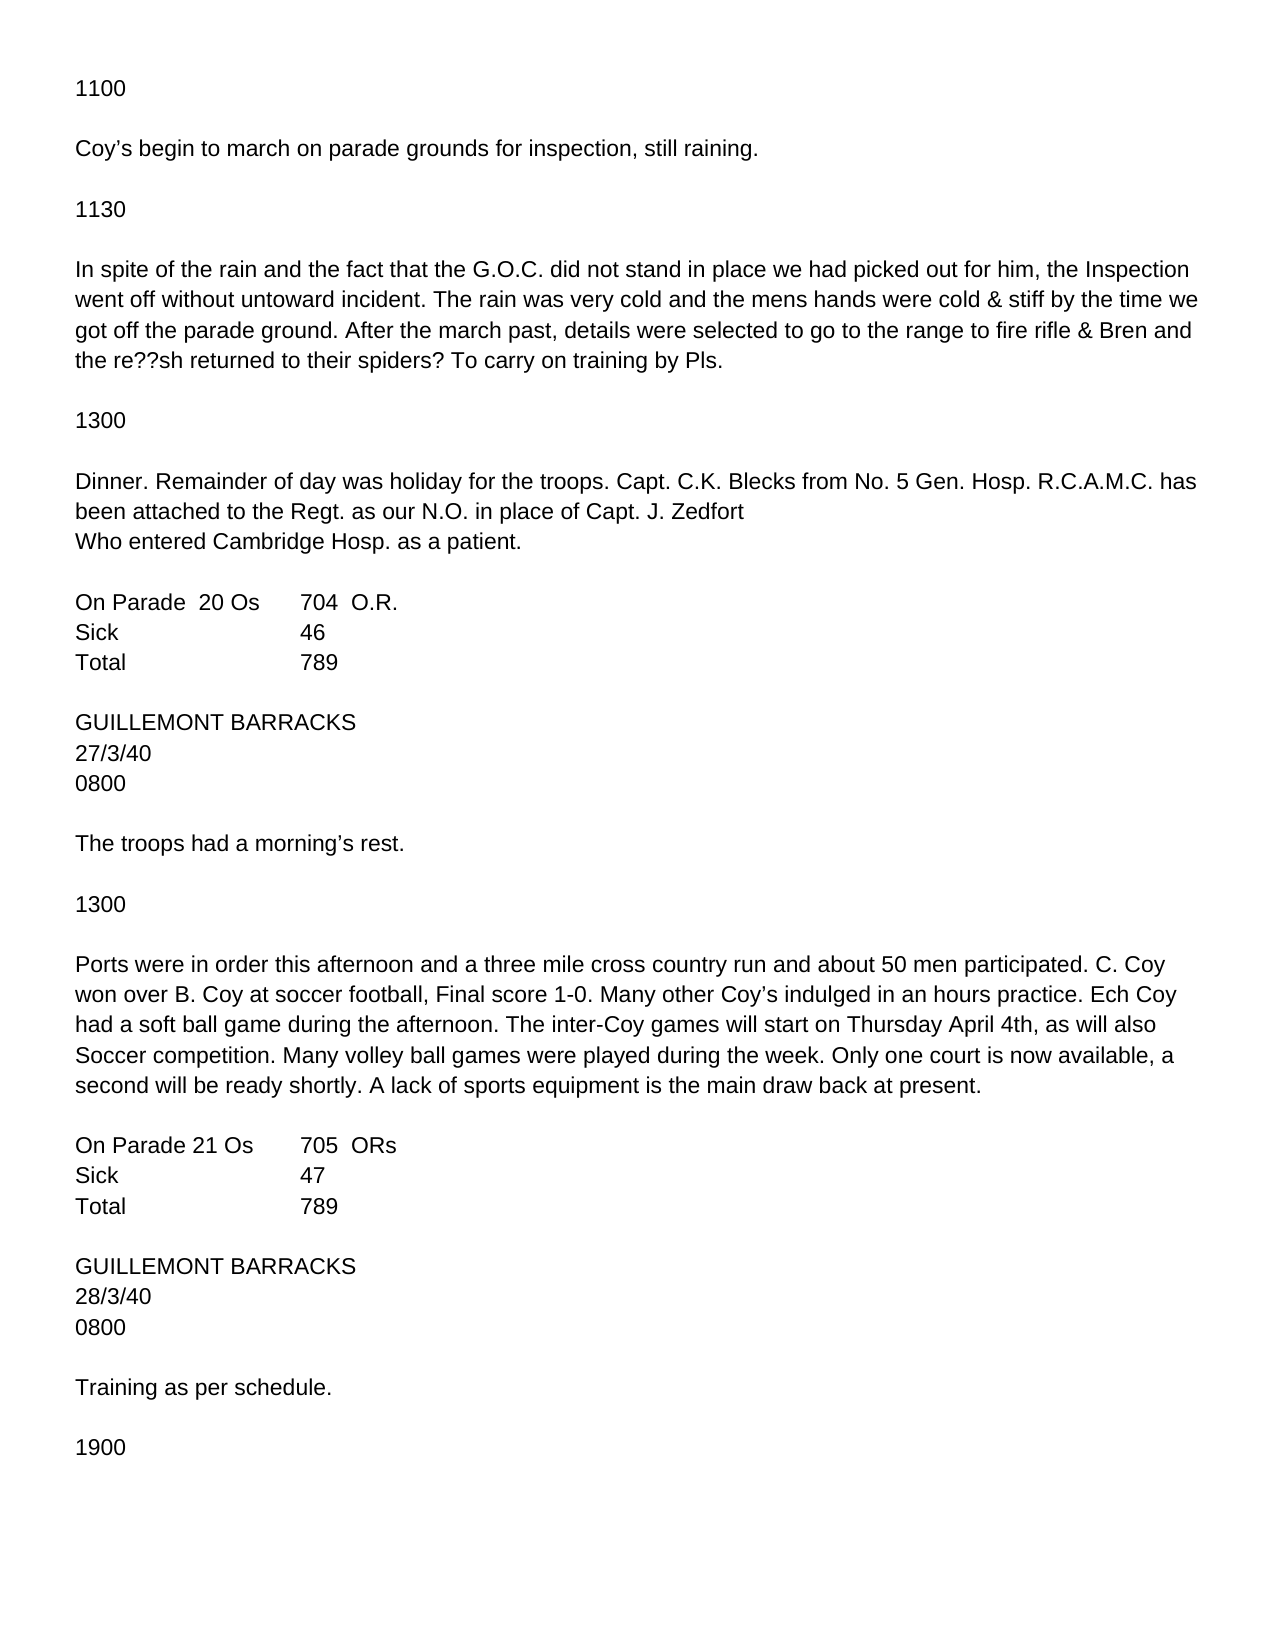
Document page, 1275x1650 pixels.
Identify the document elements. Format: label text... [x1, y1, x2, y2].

text In spite of the rain and the fact that the G.O.C. did not stand in place we had picked out for him, the Inspection went off without untoward incident. The rain was very cold and the mens hands were cold & stiff by the time we got off the parade ground. After the march past, details were selected to go to the range to fire rifle & Bren and the re??sh returned to their spiders? To carry on training by Pls. [75, 256, 1200, 373]
text On Parade 20 Os 704 O.R. [75, 588, 1200, 615]
text 0800 [75, 1313, 1200, 1340]
text Ports were in order this afternoon and a three mile cross country run and about 50 men participated. C. Coy won over B. Coy at soccer football, Final score 1-0. Many other Coy’s indulged in an hours practice. Ech Coy had a soft ball game during the afternoon. The inter-Coy games will start on Thursday April 4th, as will also Soccer competition. Many volley ball games were played during the week. Only one court is now available, a second will be ready shortly. A lack of sports equipment is the main draw back at present. [75, 951, 1200, 1098]
text Total 789 [75, 649, 1200, 675]
text Coy’s begin to march on parade grounds for inspection, still raining. [75, 135, 1200, 162]
text Sick 47 [75, 1162, 1200, 1189]
text 27/3/40 [75, 739, 1200, 766]
text The troops had a morning’s rest. [75, 830, 1200, 857]
text Training as per schedule. [75, 1374, 1200, 1400]
text Sick 46 [75, 619, 1200, 645]
text Who entered Cambridge Hosp. as a patient. [75, 528, 1200, 554]
text 1900 [75, 1434, 1200, 1461]
text 1130 [75, 196, 1200, 222]
text Dinner. Remainder of day was holiday for the troops. Capt. C.K. Blecks from No. 5 Gen. Hosp. R.C.A.M.C. has been attached to the Regt. as our N.O. in place of Capt. J. Zedfort [75, 468, 1200, 524]
text GUILLEMONT BARRACKS [75, 1253, 1200, 1279]
text 1300 [75, 891, 1200, 917]
text Total 789 [75, 1193, 1200, 1219]
text 1300 [75, 407, 1200, 434]
text 28/3/40 [75, 1283, 1200, 1310]
text 1100 [75, 75, 1200, 101]
text On Parade 21 Os 705 ORs [75, 1132, 1200, 1159]
text 0800 [75, 770, 1200, 796]
text GUILLEMONT BARRACKS [75, 709, 1200, 736]
